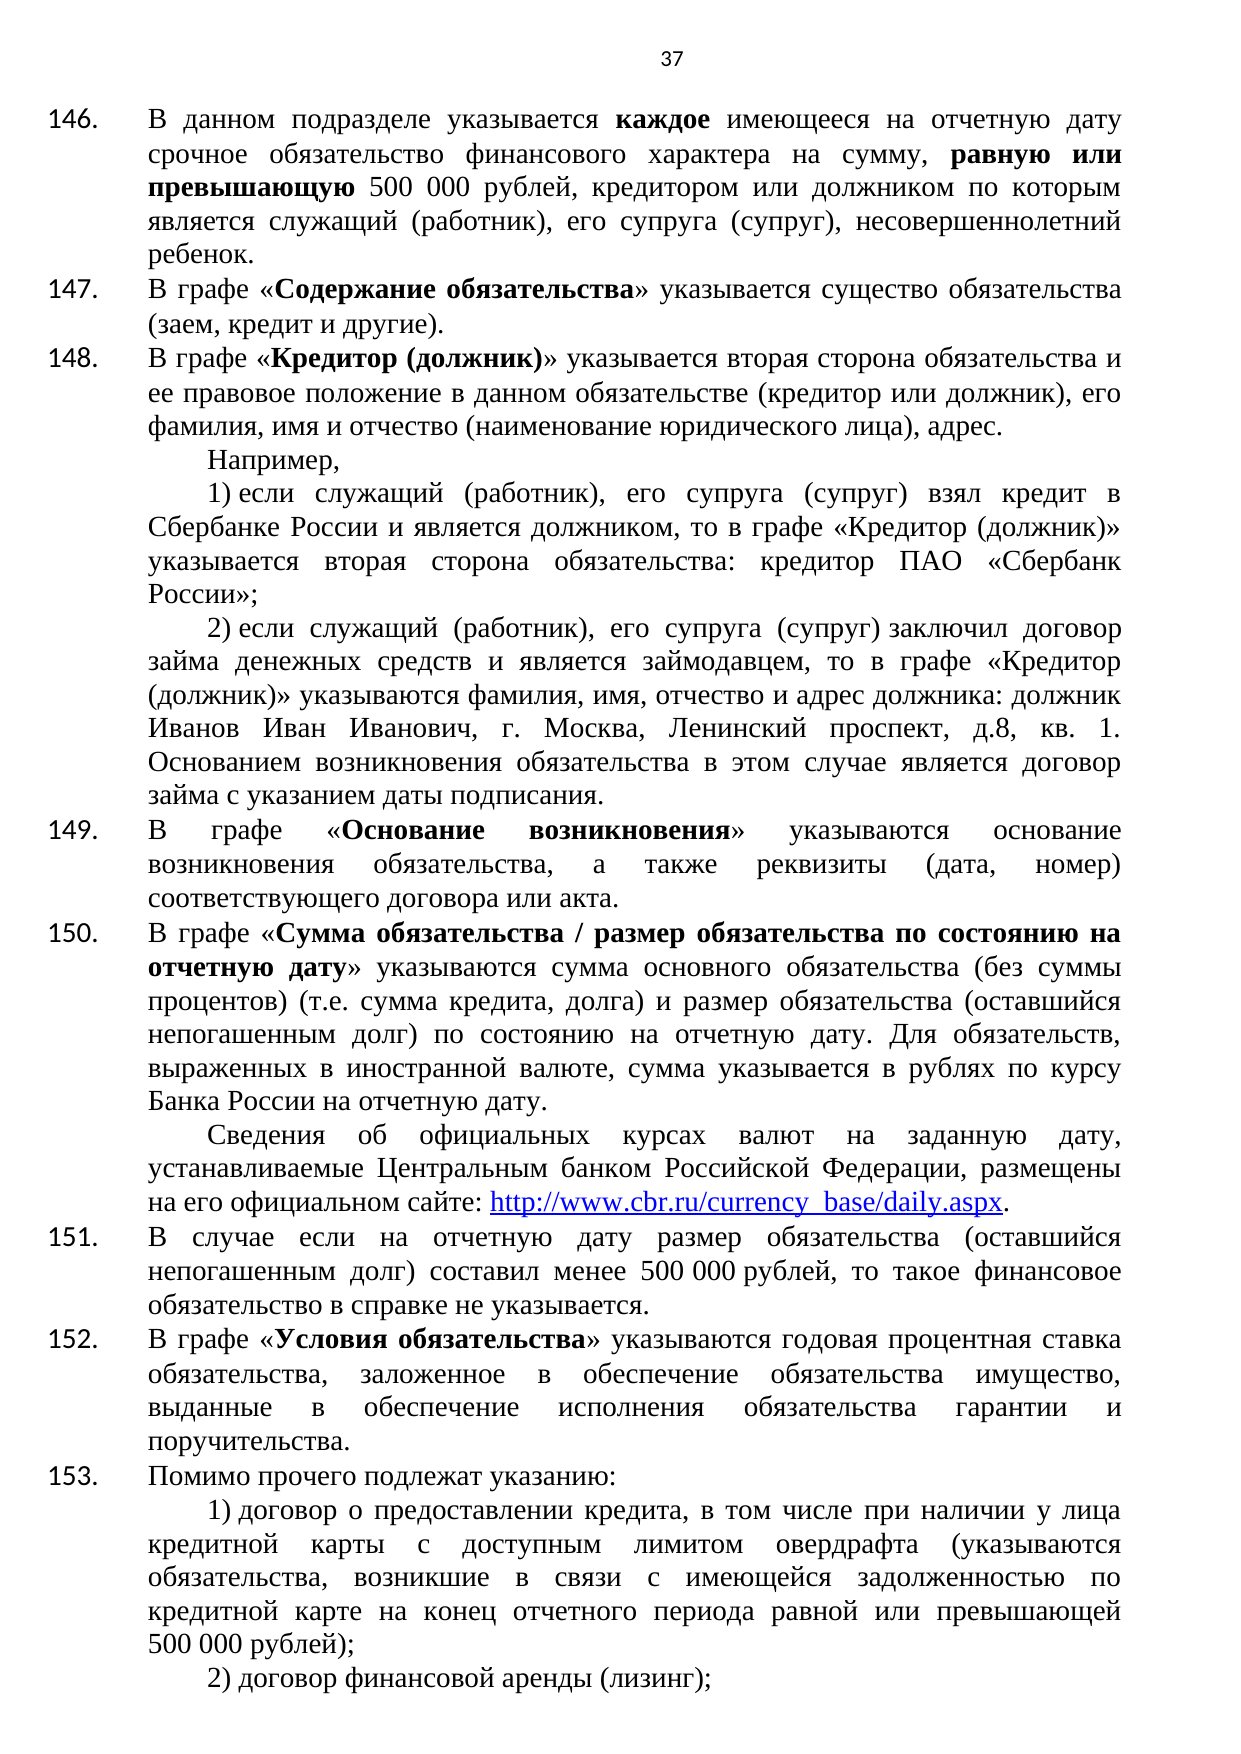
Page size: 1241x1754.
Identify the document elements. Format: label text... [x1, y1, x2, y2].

list В графе «Кредитор (должник)» указывается вторая сторона обязательства и ее правовое положение в данном обязательстве (кредитор или должник), его фамилия, имя и отчество (наименование юридического лица), адрес. [73, 339, 1122, 442]
list Помимо прочего подлежат указанию: [73, 1457, 1122, 1492]
list В графе «Содержание обязательства» указывается существо обязательства (заем, кредит и другие). [73, 270, 1122, 339]
list Например, [148, 442, 1122, 476]
list В графе «Основание возникновения» указываются основание возникновения обязательства, а также реквизиты (дата, номер) соответствующего договора или акта. [73, 811, 1122, 914]
text 1) договор о предоставлении кредита, в том числе при наличии у лица кредитной карты с доступным лимитом овердрафта (указываются обязательства, возникшие в связи с имеющейся задолженностью по кредитной карте на конец отчетного периода равной или превышающей 500 000 рублей); [148, 1492, 1122, 1660]
list В графе «Сумма обязательства / размер обязательства по состоянию на отчетную дату» указываются сумма основного обязательства (без суммы процентов) (т.е. сумма кредита, долга) и размер обязательства (оставшийся непогашенным долг) по состоянию на отчетную дату. Для обязательств, выраженных в иностранной валюте, сумма указывается в рублях по курсу Банка России на отчетную дату. [73, 914, 1122, 1117]
list В данном подразделе указывается каждое имеющееся на отчетную дату срочное обязательство финансового характера на сумму, равную или превышающую 500 000 рублей, кредитором или должником по которым является служащий (работник), его супруга (супруг), несовершеннолетний ребенок. [73, 100, 1122, 270]
text 1) если служащий (работник), его супруга (супруг) взял кредит в Сбербанке России и является должником, то в графе «Кредитор (должник)» указывается вторая сторона обязательства: кредитор ПАО «Сбербанк России»; [148, 476, 1122, 610]
list В графе «Условия обязательства» указываются годовая процентная ставка обязательства, заложенное в обеспечение обязательства имущество, выданные в обеспечение исполнения обязательства гарантии и поручительства. [73, 1320, 1122, 1457]
text 2) договор финансовой аренды (лизинг); [148, 1660, 1122, 1693]
text 2) если служащий (работник), его супруга (супруг) заключил договор займа денежных средств и является займодавцем, то в графе «Кредитор (должник)» указываются фамилия, имя, отчество и адрес должника: должник Иванов Иван Иванович, г. Москва, Ленинский проспект, д.8, кв. 1. Основанием возникновения обязательства в этом случае является договор займа с указанием даты подписания. [148, 610, 1122, 811]
list В случае если на отчетную дату размер обязательства (оставшийся непогашенным долг) составил менее 500 000 рублей, то такое финансовое обязательство в справке не указывается. [73, 1218, 1122, 1320]
text Сведения об официальных курсах валют на заданную дату, устанавливаемые Центральным банком Российской Федерации, размещены на его официальном сайте: http://www.cbr.ru/currency_base/daily.aspx. [148, 1117, 1122, 1218]
